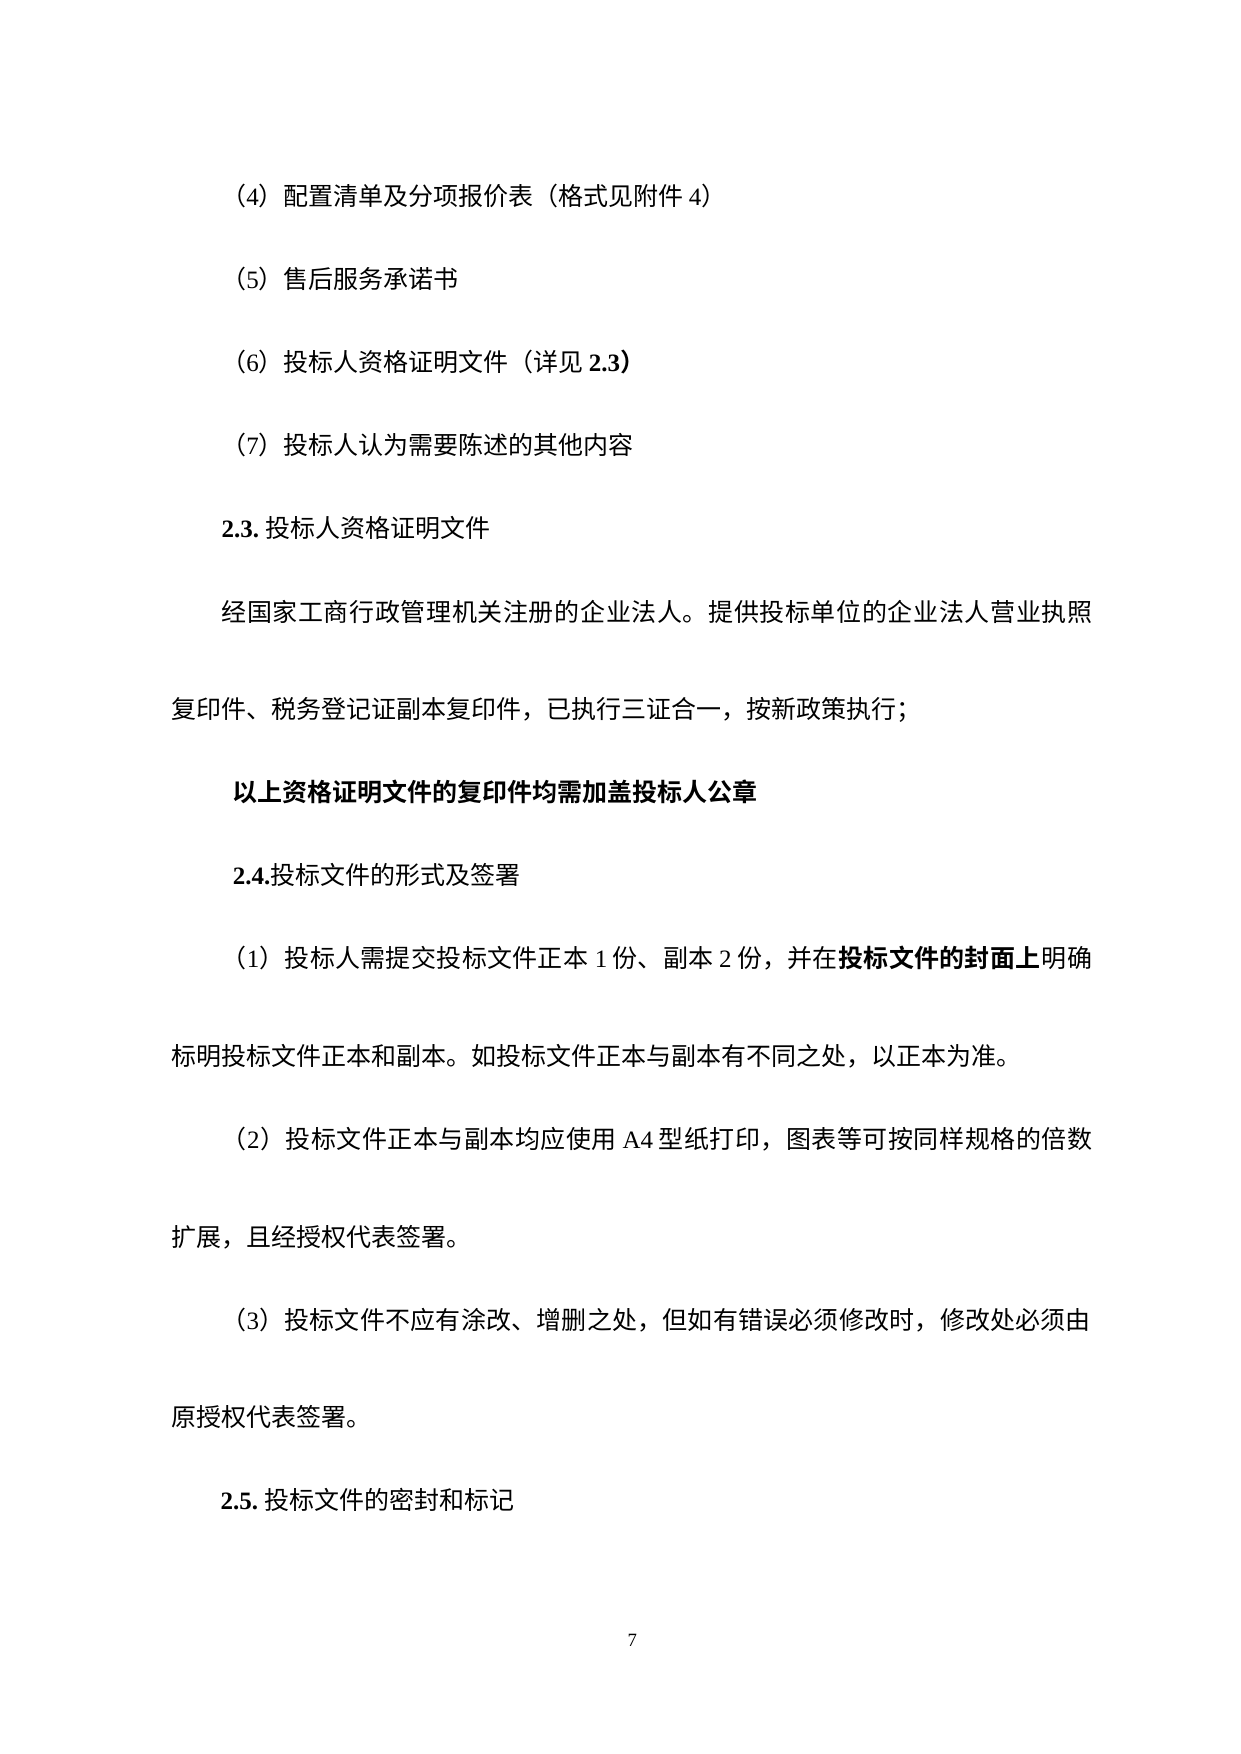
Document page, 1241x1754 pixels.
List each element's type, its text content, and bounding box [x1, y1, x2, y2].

text 经国家工商行政管理机关注册的企业法人。提供投标单位的企业法人营业执照复印件、税务登记证副本复印件，已执行三证合一，按新政策执行； [171, 578, 1092, 740]
text 2.3. 投标人资格证明文件 [171, 494, 1092, 559]
text （1）投标人需提交投标文件正本1份、副本2份，并在投标文件的封面上明确标明投标文件正本和副本。如投标文件正本与副本有不同之处，以正本为准。 [171, 924, 1092, 1087]
text （4）配置清单及分项报价表（格式见附件4） [171, 162, 1092, 227]
text （3）投标文件不应有涂改、增删之处，但如有错误必须修改时，修改处必须由原授权代表签署。 [171, 1286, 1092, 1448]
text 2.4.投标文件的形式及签署 [171, 841, 1092, 906]
text （2）投标文件正本与副本均应使用A4型纸打印，图表等可按同样规格的倍数扩展，且经授权代表签署。 [171, 1105, 1092, 1268]
text （5）售后服务承诺书 [171, 245, 1092, 310]
text 以上资格证明文件的复印件均需加盖投标人公章 [171, 758, 1092, 823]
text （6）投标人资格证明文件（详见2.3） [171, 328, 1092, 393]
text （7）投标人认为需要陈述的其他内容 [171, 411, 1092, 476]
text 2.5. 投标文件的密封和标记 [171, 1466, 1092, 1531]
